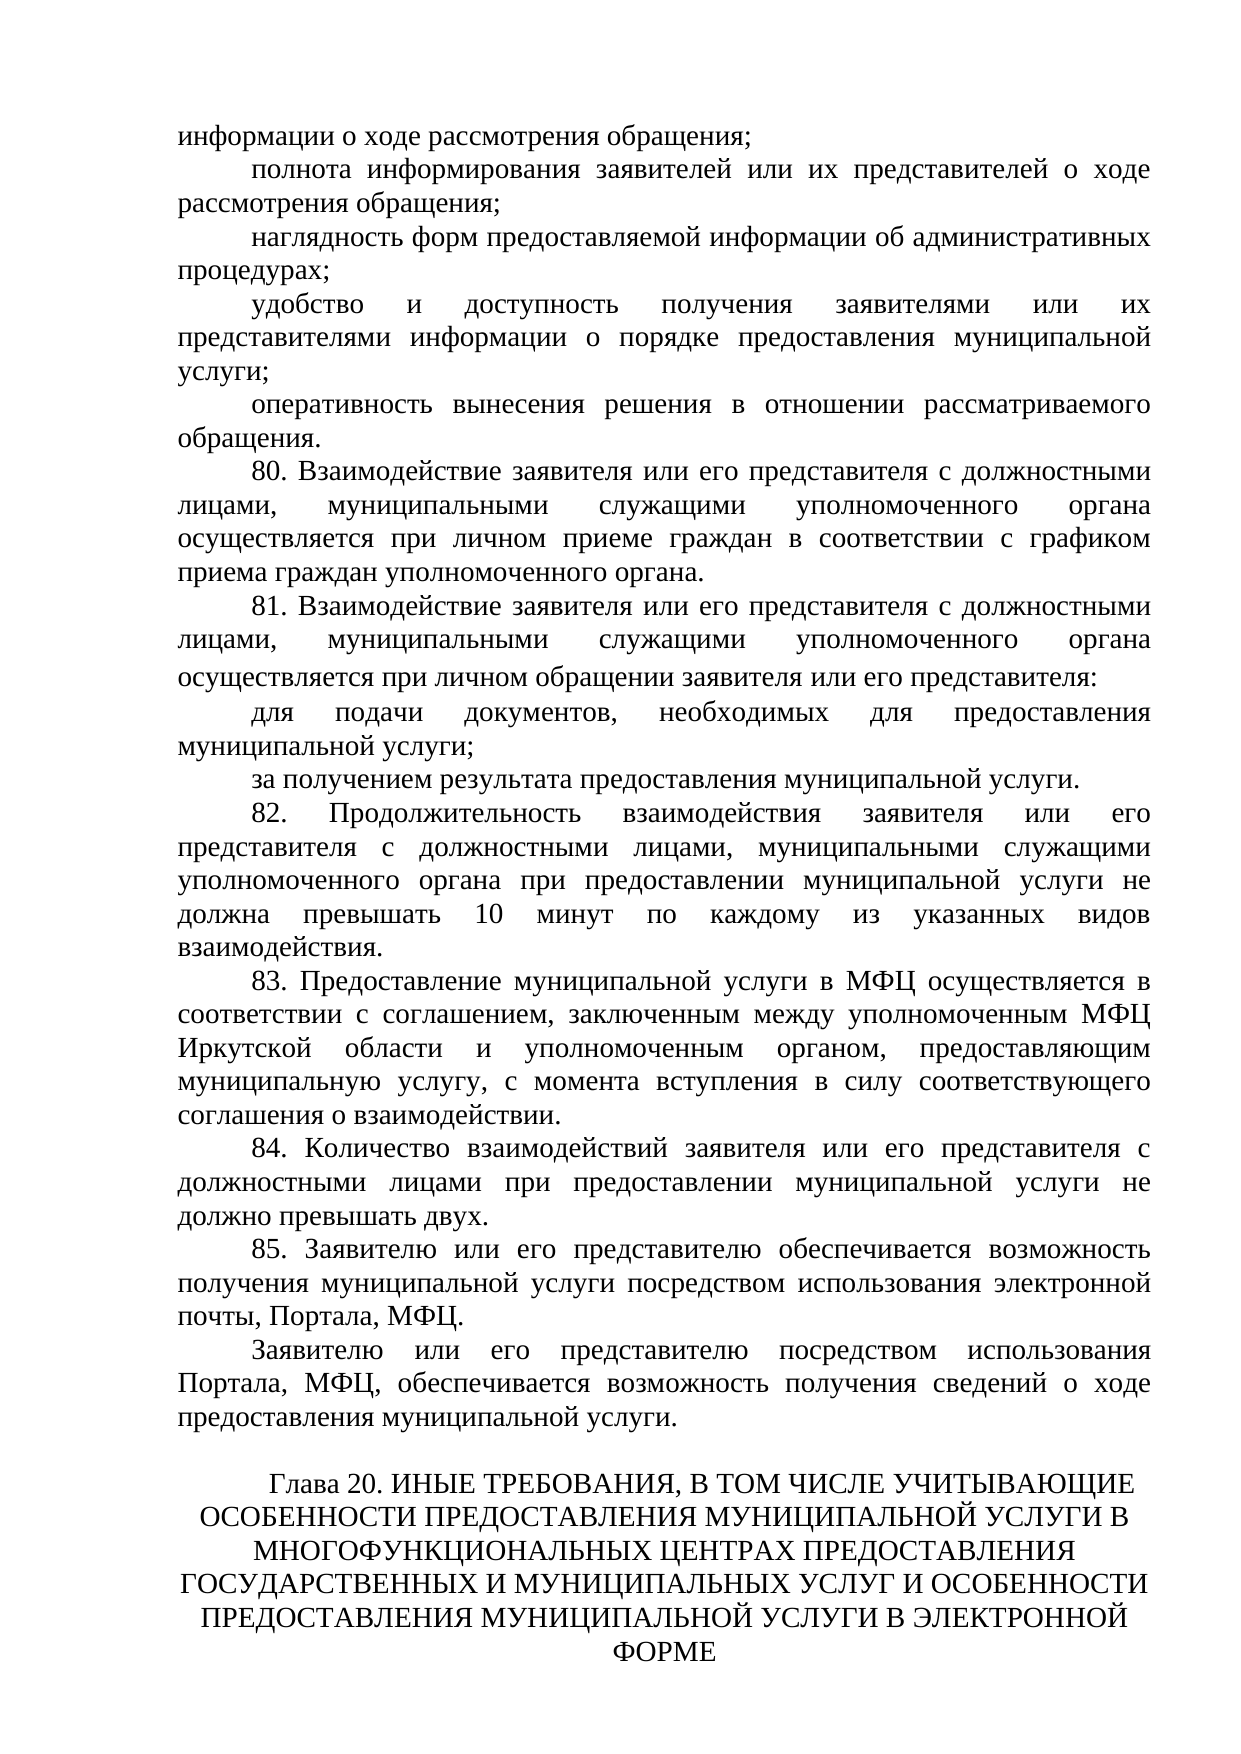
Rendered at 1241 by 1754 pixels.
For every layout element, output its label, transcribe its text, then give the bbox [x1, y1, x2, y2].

text 83. Предоставление муниципальной услуги в МФЦ осуществляется в соответствии с соглашением, заключенным между уполномоченным МФЦ Иркутской области и уполномоченным органом, предоставляющим муниципальную услугу, с момента вступления в силу соответствующего соглашения о взаимодействии. [177, 963, 1152, 1131]
text 80. Взаимодействие заявителя или его представителя с должностными лицами, муниципальными служащими уполномоченного органа осуществляется при личном приеме граждан в соответствии с графиком приема граждан уполномоченного органа. [177, 453, 1152, 588]
text Глава 20. ИНЫЕ ТРЕБОВАНИЯ, В ТОМ ЧИСЛЕ УЧИТЫВАЮЩИЕ ОСОБЕННОСТИ ПРЕДОСТАВЛЕНИЯ МУНИЦИПАЛЬНОЙ УСЛУГИ В МНОГОФУНКЦИОНАЛЬНЫХ ЦЕНТРАХ ПРЕДОСТАВЛЕНИЯ ГОСУДАРСТВЕННЫХ И МУНИЦИПАЛЬНЫХ УСЛУГ И ОСОБЕННОСТИ ПРЕДОСТАВЛЕНИЯ МУНИЦИПАЛЬНОЙ УСЛУГИ В ЭЛЕКТРОННОЙ ФОРМЕ [177, 1466, 1152, 1667]
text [177, 118, 1152, 152]
text за получением результата предоставления муниципальной услуги. [177, 762, 1152, 795]
text полнота информирования заявителей или их представителей о ходе рассмотрения обращения; [177, 152, 1152, 219]
text Заявителю или его представителю посредством использования Портала, МФЦ, обеспечивается возможность получения сведений о ходе предоставления муниципальной услуги. [177, 1332, 1152, 1432]
text 84. Количество взаимодействий заявителя или его представителя с должностными лицами при предоставлении муниципальной услуги не должно превышать двух. [177, 1131, 1152, 1231]
text удобство и доступность получения заявителями или их представителями информации о порядке предоставления муниципальной услуги; [177, 286, 1152, 386]
text 85. Заявителю или его представителю обеспечивается возможность получения муниципальной услуги посредством использования электронной почты, Портала, МФЦ. [177, 1231, 1152, 1332]
text наглядность форм предоставляемой информации об административных процедурах; [177, 219, 1152, 286]
text 81. Взаимодействие заявителя или его представителя с должностными лицами, муниципальными служащими уполномоченного органа осуществляется при личном обращении заявителя или его представителя: [177, 588, 1152, 694]
text 82. Продолжительность взаимодействия заявителя или его представителя с должностными лицами, муниципальными служащими уполномоченного органа при предоставлении муниципальной услуги не должна превышать 10 минут по каждому из указанных видов взаимодействия. [177, 795, 1152, 963]
text для подачи документов, необходимых для предоставления муниципальной услуги; [177, 694, 1152, 762]
text оперативность вынесения решения в отношении рассматриваемого обращения. [177, 386, 1152, 453]
